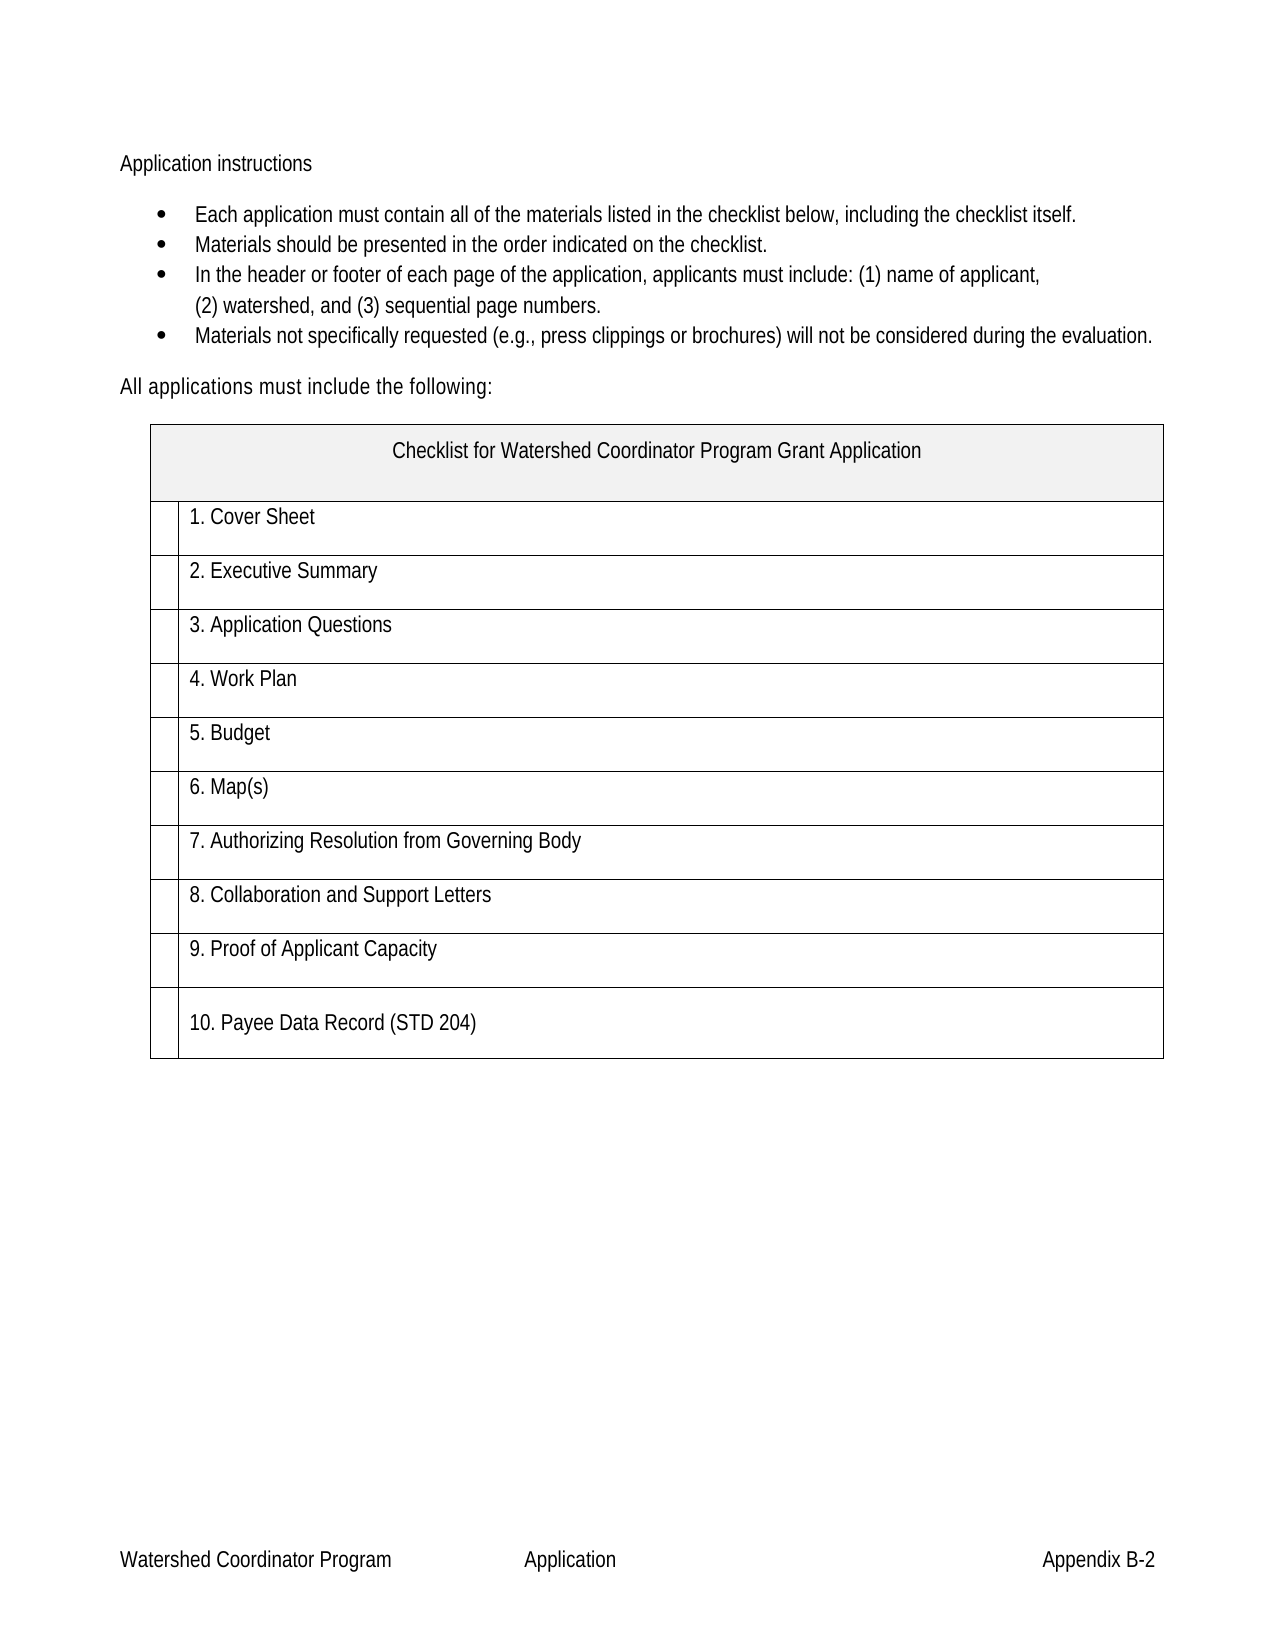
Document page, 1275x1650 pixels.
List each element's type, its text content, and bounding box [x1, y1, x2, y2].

list In the header or footer of each page of the application, applicants must include: (1) name of applicant, [157, 261, 1155, 288]
list Each application must contain all of the materials listed in the checklist below, including the checklist itself. [157, 201, 1155, 227]
table_cell 1. Cover Sheet [179, 502, 1163, 555]
table_cell 4. Work Plan [179, 664, 1163, 717]
table_cell [151, 826, 178, 879]
table_cell [151, 880, 178, 933]
table_cell [151, 934, 178, 987]
table_cell 9. Proof of Applicant Capacity [179, 934, 1163, 987]
table_cell 10. Payee Data Record (STD 204) [179, 988, 1163, 1058]
table_cell [151, 556, 178, 609]
list (2) watershed, and (3) sequential page numbers. [195, 292, 1155, 318]
table_cell [151, 988, 178, 1058]
table_cell [151, 610, 178, 663]
table_cell 8. Collaboration and Support Letters [179, 880, 1163, 933]
table_cell [151, 772, 178, 825]
text Application instructions [120, 150, 1155, 176]
table_header Checklist for Watershed Coordinator Program Grant Application [151, 425, 1163, 501]
table_cell [151, 718, 178, 771]
table_cell 2. Executive Summary [179, 556, 1163, 609]
list Materials should be presented in the order indicated on the checklist. [157, 231, 1155, 258]
text All applications must include the following: [120, 373, 1155, 399]
table_cell 6. Map(s) [179, 772, 1163, 825]
table_cell 3. Application Questions [179, 610, 1163, 663]
table_cell [151, 502, 178, 555]
table_cell 5. Budget [179, 718, 1163, 771]
list Materials not specifically requested (e.g., press clippings or brochures) will not be considered during the evaluation. [157, 322, 1155, 348]
table_cell [151, 664, 178, 717]
table_cell 7. Authorizing Resolution from Governing Body [179, 826, 1163, 879]
